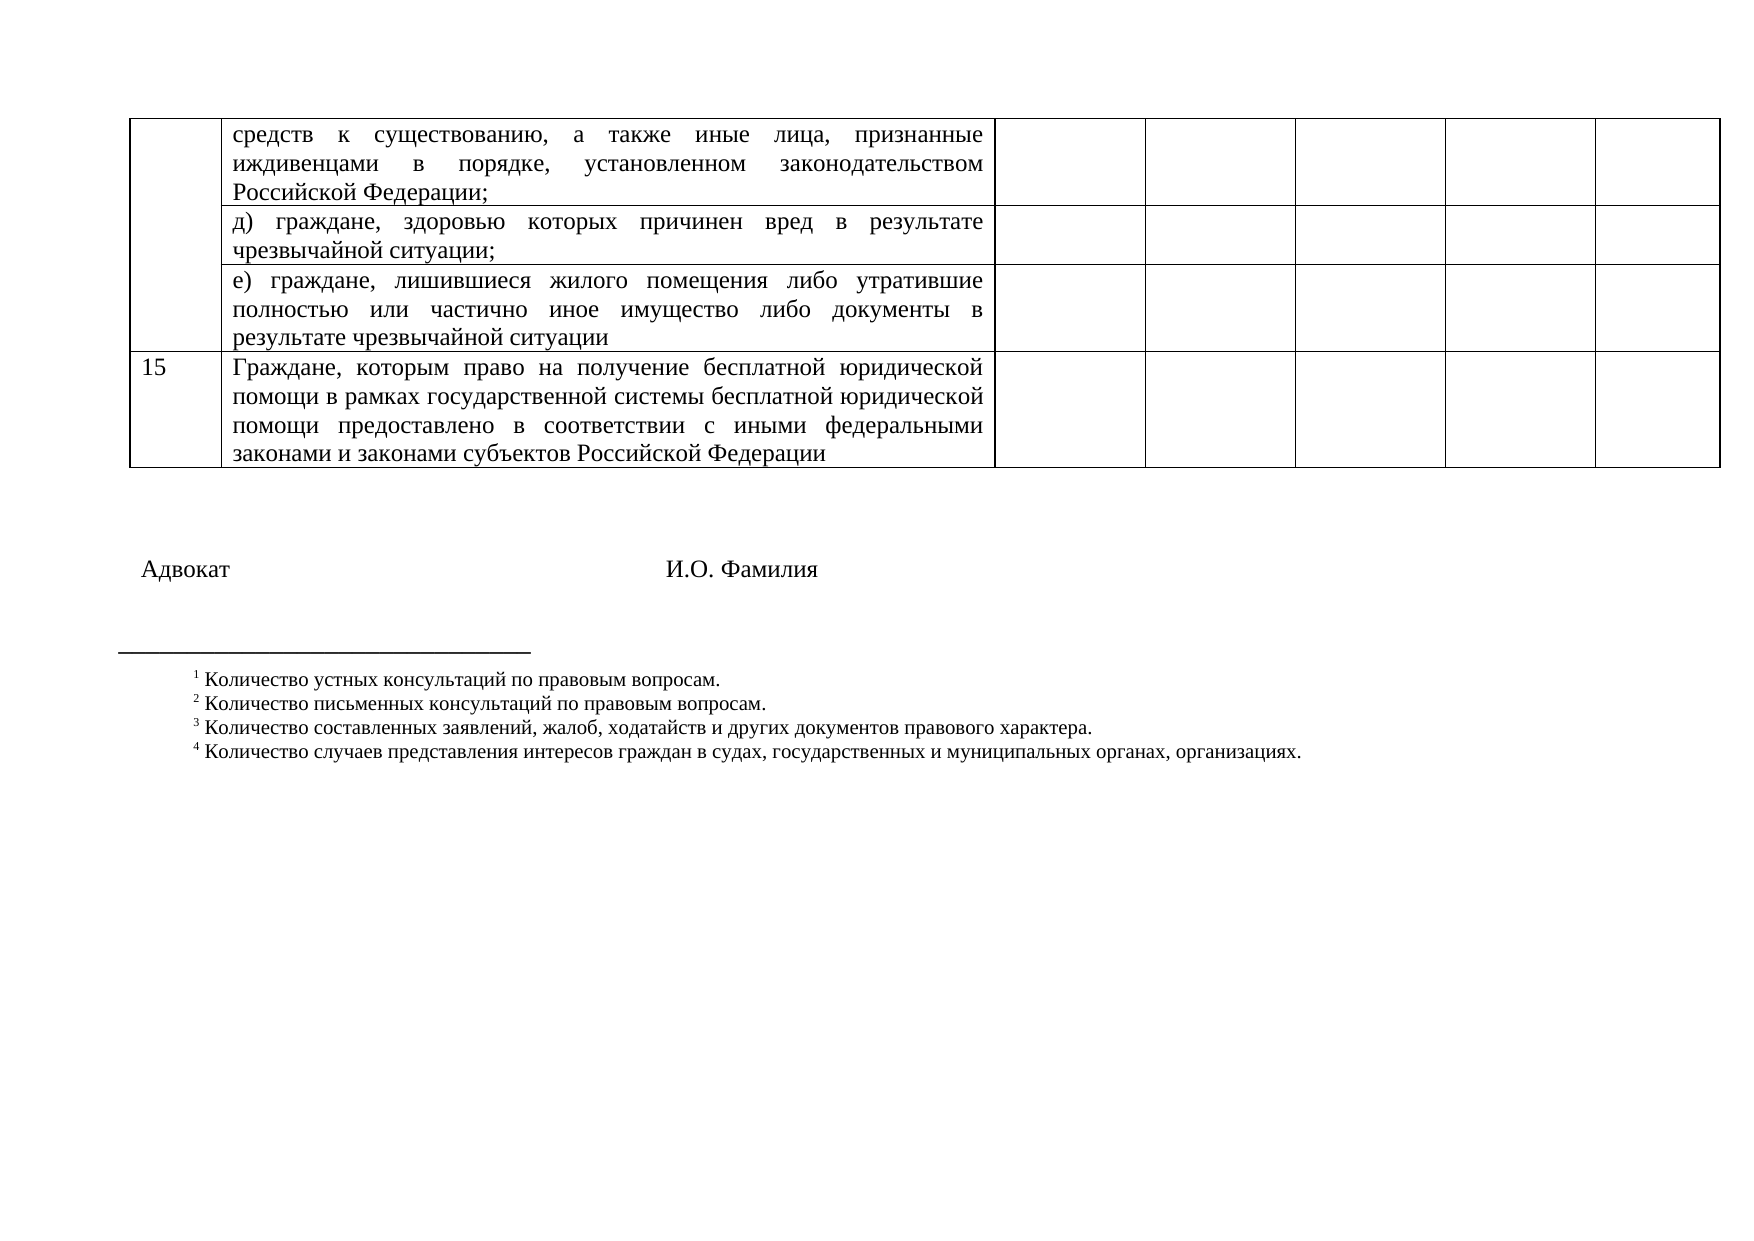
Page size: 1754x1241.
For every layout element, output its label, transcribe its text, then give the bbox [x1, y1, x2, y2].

table_cell 15 [131, 352, 221, 467]
table_cell е) граждане, лишившиеся жилого помещения либо утратившие полностью или частично иное имущество либо документы в результате чрезвычайной ситуации [222, 265, 994, 351]
text 4 Количество случаев представления интересов граждан в судах, государственных и муниципальных органах, организациях. [118, 739, 1636, 763]
table_header Адвокат [129, 497, 654, 583]
table_cell [1296, 119, 1445, 205]
table_cell [1446, 265, 1595, 351]
text ────────────────────────────── [118, 641, 1636, 667]
table_cell [1146, 119, 1295, 205]
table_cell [222, 119, 994, 205]
table_cell [1446, 206, 1595, 264]
table_cell [1296, 352, 1445, 467]
text 1 Количество устных консультаций по правовым вопросам. [118, 667, 1636, 691]
text 3 Количество составленных заявлений, жалоб, ходатайств и других документов правового характера. [118, 715, 1636, 739]
text 2 Количество письменных консультаций по правовым вопросам. [118, 691, 1636, 715]
table_cell [1596, 352, 1719, 467]
table_cell [1446, 352, 1595, 467]
table_cell д) граждане, здоровью которых причинен вред в результате чрезвычайной ситуации; [222, 206, 994, 264]
table_cell [1596, 206, 1719, 264]
table_cell [1446, 119, 1595, 205]
table_cell [996, 206, 1145, 264]
table_cell [996, 119, 1145, 205]
table_cell [1146, 352, 1295, 467]
table_cell [1596, 119, 1719, 205]
table_cell [1296, 265, 1445, 351]
table_cell [1146, 206, 1295, 264]
table_cell [1596, 265, 1719, 351]
table_cell [996, 265, 1145, 351]
table_cell [1146, 265, 1295, 351]
table_header И.О. Фамилия [654, 497, 1719, 583]
table_cell [996, 352, 1145, 467]
table_cell Граждане, которым право на получение бесплатной юридической помощи в рамках государственной системы бесплатной юридической помощи предоставлено в соответствии с иными федеральными законами и законами субъектов Российской Федерации [222, 352, 994, 467]
table_cell [1296, 206, 1445, 264]
